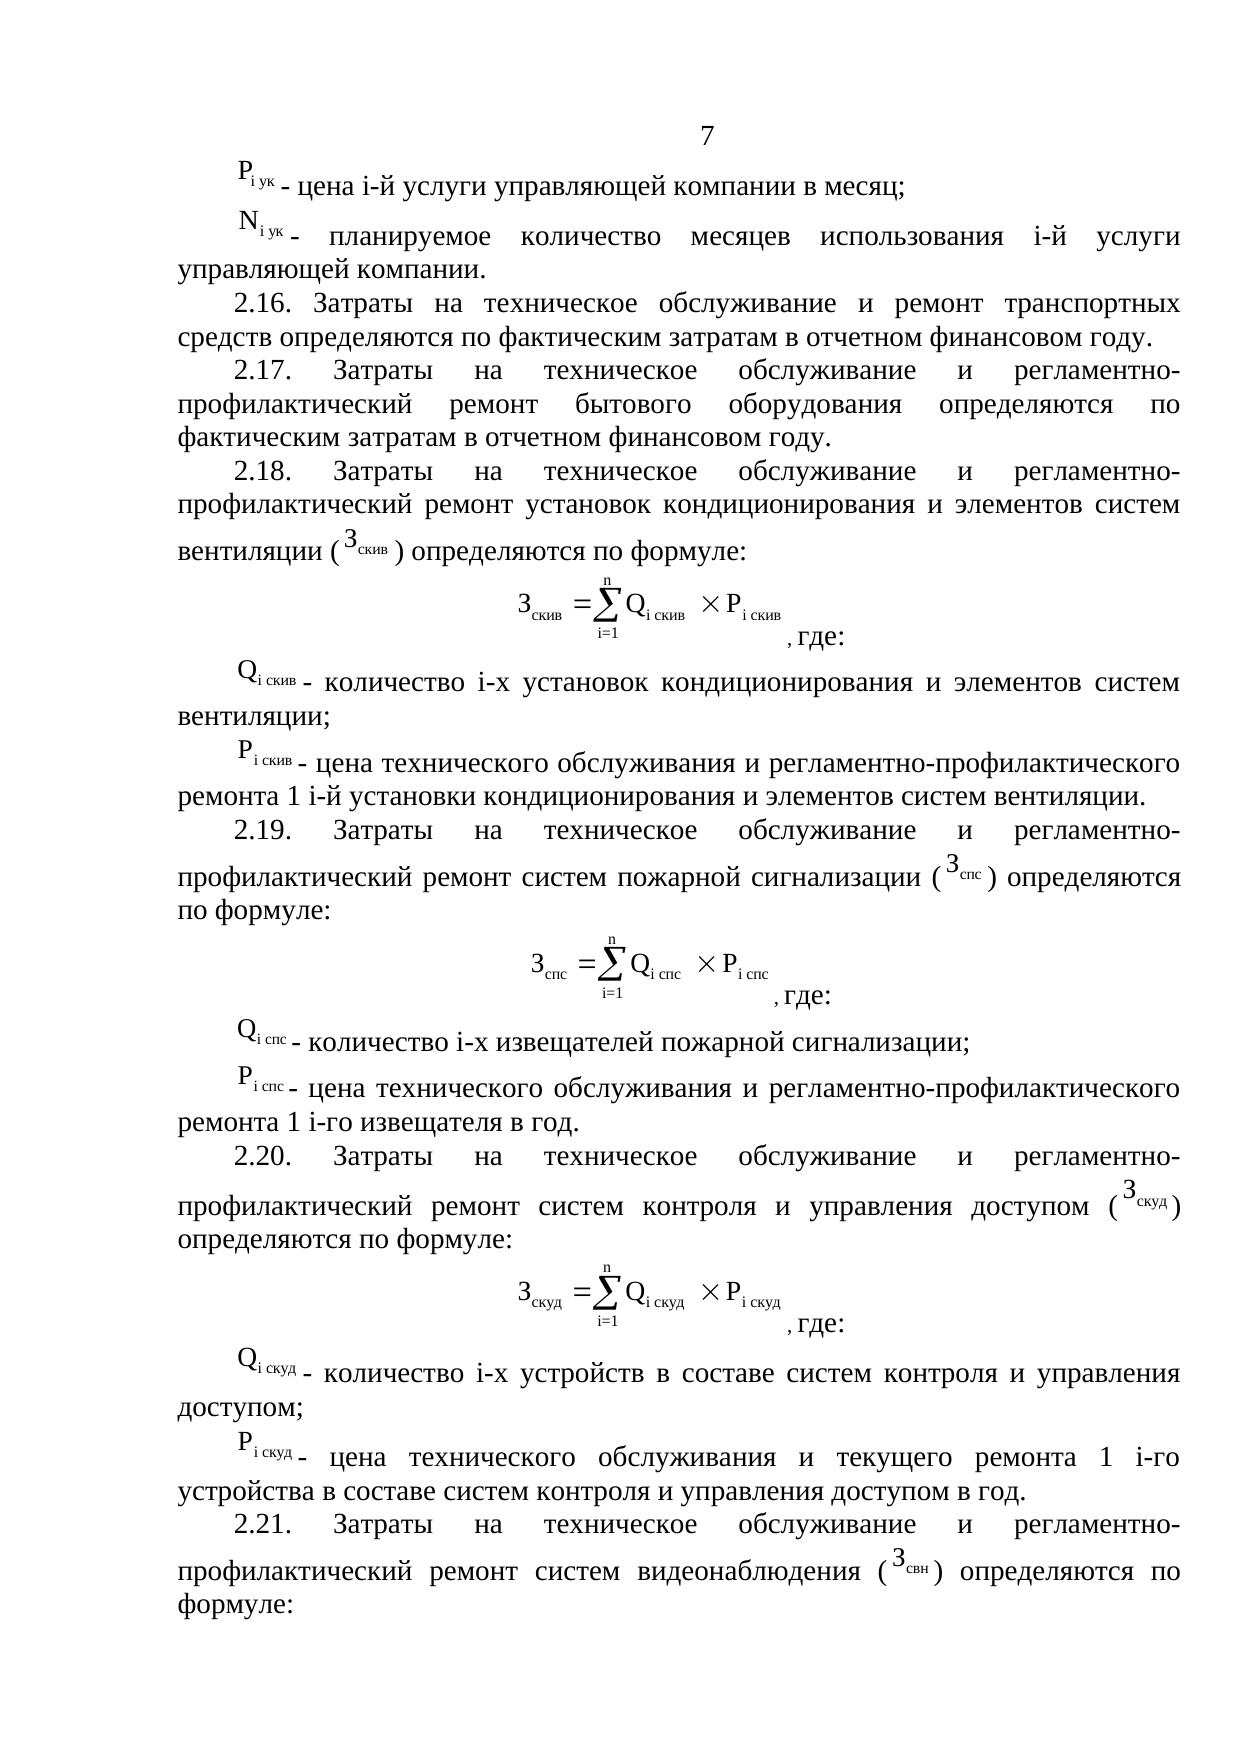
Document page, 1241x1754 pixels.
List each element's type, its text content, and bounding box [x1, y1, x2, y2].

text 2.18. Затраты на техническое обслуживание и регламентно-профилактический ремонт установок кондиционирования и элементов систем вентиляции () определяются по формуле: [177, 453, 1181, 567]
text 7 [177, 118, 1181, 152]
text - цена технического обслуживания и регламентно-профилактического ремонта 1 i-го извещателя в год. [177, 1057, 1181, 1138]
text , где: [177, 1255, 1181, 1339]
text 2.19. Затраты на техническое обслуживание и регламентно-профилактический ремонт систем пожарной сигнализации () определяются по формуле: [177, 812, 1181, 926]
text - планируемое количество месяцев использования i-й услуги управляющей компании. [177, 202, 1181, 285]
text - цена технического обслуживания и текущего ремонта 1 i-го устройства в составе систем контроля и управления доступом в год. [177, 1423, 1181, 1506]
text 2.17. Затраты на техническое обслуживание и регламентно-профилактический ремонт бытового оборудования определяются по фактическим затратам в отчетном финансовом году. [177, 352, 1181, 453]
text - количество i-х извещателей пожарной сигнализации; [177, 1010, 1181, 1057]
text - количество i-х установок кондиционирования и элементов систем вентиляции; [177, 651, 1181, 732]
text , где: [177, 926, 1181, 1010]
text 2.16. Затраты на техническое обслуживание и ремонт транспортных средств определяются по фактическим затратам в отчетном финансовом году. [177, 285, 1181, 352]
text - количество i-х устройств в составе систем контроля и управления доступом; [177, 1339, 1181, 1423]
text , где: [177, 567, 1181, 651]
text - цена i-й услуги управляющей компании в месяц; [177, 152, 1181, 202]
text 2.20. Затраты на техническое обслуживание и регламентно-профилактический ремонт систем контроля и управления доступом () определяются по формуле: [177, 1138, 1181, 1255]
text 2.21. Затраты на техническое обслуживание и регламентно-профилактический ремонт систем видеонаблюдения () определяются по формуле: [177, 1506, 1181, 1620]
text - цена технического обслуживания и регламентно-профилактического ремонта 1 i-й установки кондиционирования и элементов систем вентиляции. [177, 732, 1181, 812]
